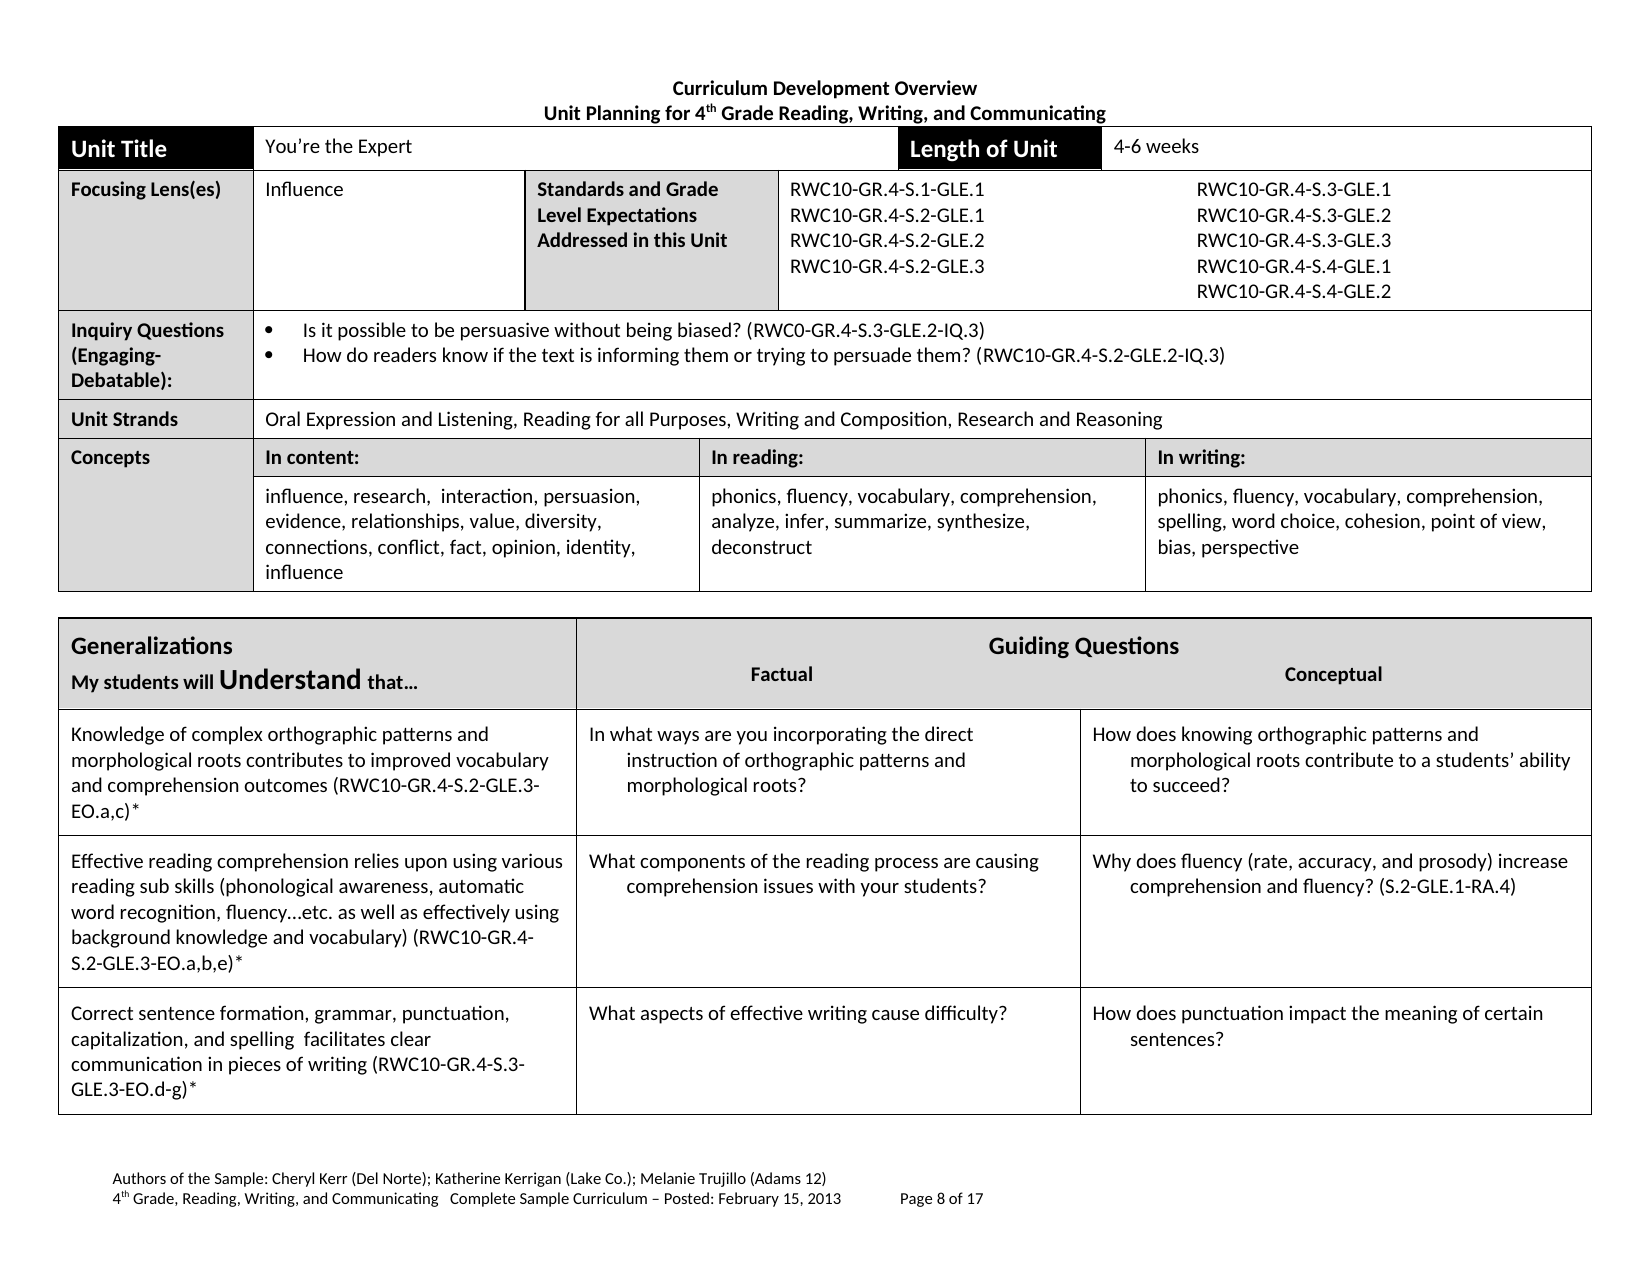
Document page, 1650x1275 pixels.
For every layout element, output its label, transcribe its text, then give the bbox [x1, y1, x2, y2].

table_header Generalizations My students will Understand that… [59, 619, 576, 708]
table_cell Why does fluency (rate, accuracy, and prosody) increase comprehension and fluency? (S.2-GLE.1-RA.4) [1081, 836, 1591, 987]
table_cell phonics, fluency, vocabulary, comprehension, analyze, infer, summarize, synthesize, deconstruct [700, 477, 1145, 591]
table_cell Concepts [59, 439, 253, 591]
table_cell What aspects of effective writing cause difficulty? [577, 988, 1080, 1114]
table_header 4-6 weeks [1102, 127, 1591, 169]
table_cell Focusing Lens(es) [59, 171, 253, 310]
table_cell In writing: [1146, 439, 1591, 476]
table_cell Oral Expression and Listening, Reading for all Purposes, Writing and Composition, Research and Reasoning [254, 400, 1591, 438]
table_cell Knowledge of complex orthographic patterns and morphological roots contributes to improved vocabulary and comprehension outcomes (RWC10-GR.4-S.2-GLE.3-EO.a,c)* [59, 710, 576, 835]
table_cell influence, research, interaction, persuasion, evidence, relationships, value, diversity, connections, conflict, fact, opinion, identity, influence [254, 477, 699, 591]
table_cell In reading: [700, 439, 1145, 476]
table_cell Influence [254, 171, 524, 310]
table_cell RWC10-GR.4-S.3-GLE.1 RWC10-GR.4-S.3-GLE.2 RWC10-GR.4-S.3-GLE.3 RWC10-GR.4-S.4-GLE.1 RWC10-GR.4-S.4-GLE.2 [1185, 171, 1591, 310]
table_cell How does punctuation impact the meaning of certain sentences? [1081, 988, 1591, 1114]
table_header Unit Title [59, 127, 253, 169]
table_cell Standards and Grade Level Expectations Addressed in this Unit [526, 171, 778, 310]
table_cell phonics, fluency, vocabulary, comprehension, spelling, word choice, cohesion, point of view, bias, perspective [1146, 477, 1591, 591]
table_cell Is it possible to be persuasive without being biased? (RWC0-GR.4-S.3-GLE.2-IQ.3) How do readers know if the text is informing them or trying to persuade them? (RWC10-GR.4-S.2-GLE.2-IQ.3) [254, 311, 1591, 399]
table_cell In content: [254, 439, 699, 476]
table_cell Inquiry Questions (Engaging- Debatable): [59, 311, 253, 399]
table_header You’re the Expert [254, 127, 898, 169]
table_cell In what ways are you incorporating the direct instruction of orthographic patterns and morphological roots? [577, 710, 1080, 835]
table_cell Unit Strands [59, 400, 253, 438]
table_cell How does knowing orthographic patterns and morphological roots contribute to a students’ ability to succeed? [1081, 710, 1591, 835]
table_cell RWC10-GR.4-S.1-GLE.1 RWC10-GR.4-S.2-GLE.1 RWC10-GR.4-S.2-GLE.2 RWC10-GR.4-S.2-GLE.3 [779, 171, 1184, 310]
table_header Guiding Questions Factual Conceptual [577, 619, 1591, 708]
table_header Length of Unit [899, 127, 1101, 169]
table_cell What components of the reading process are causing comprehension issues with your students? [577, 836, 1080, 987]
table_cell Correct sentence formation, grammar, punctuation, capitalization, and spelling facilitates clear communication in pieces of writing (RWC10-GR.4-S.3-GLE.3-EO.d-g)* [59, 988, 576, 1114]
table_cell Effective reading comprehension relies upon using various reading sub skills (phonological awareness, automatic word recognition, fluency…etc. as well as effectively using background knowledge and vocabulary) (RWC10-GR.4-S.2-GLE.3-EO.a,b,e)* [59, 836, 576, 987]
